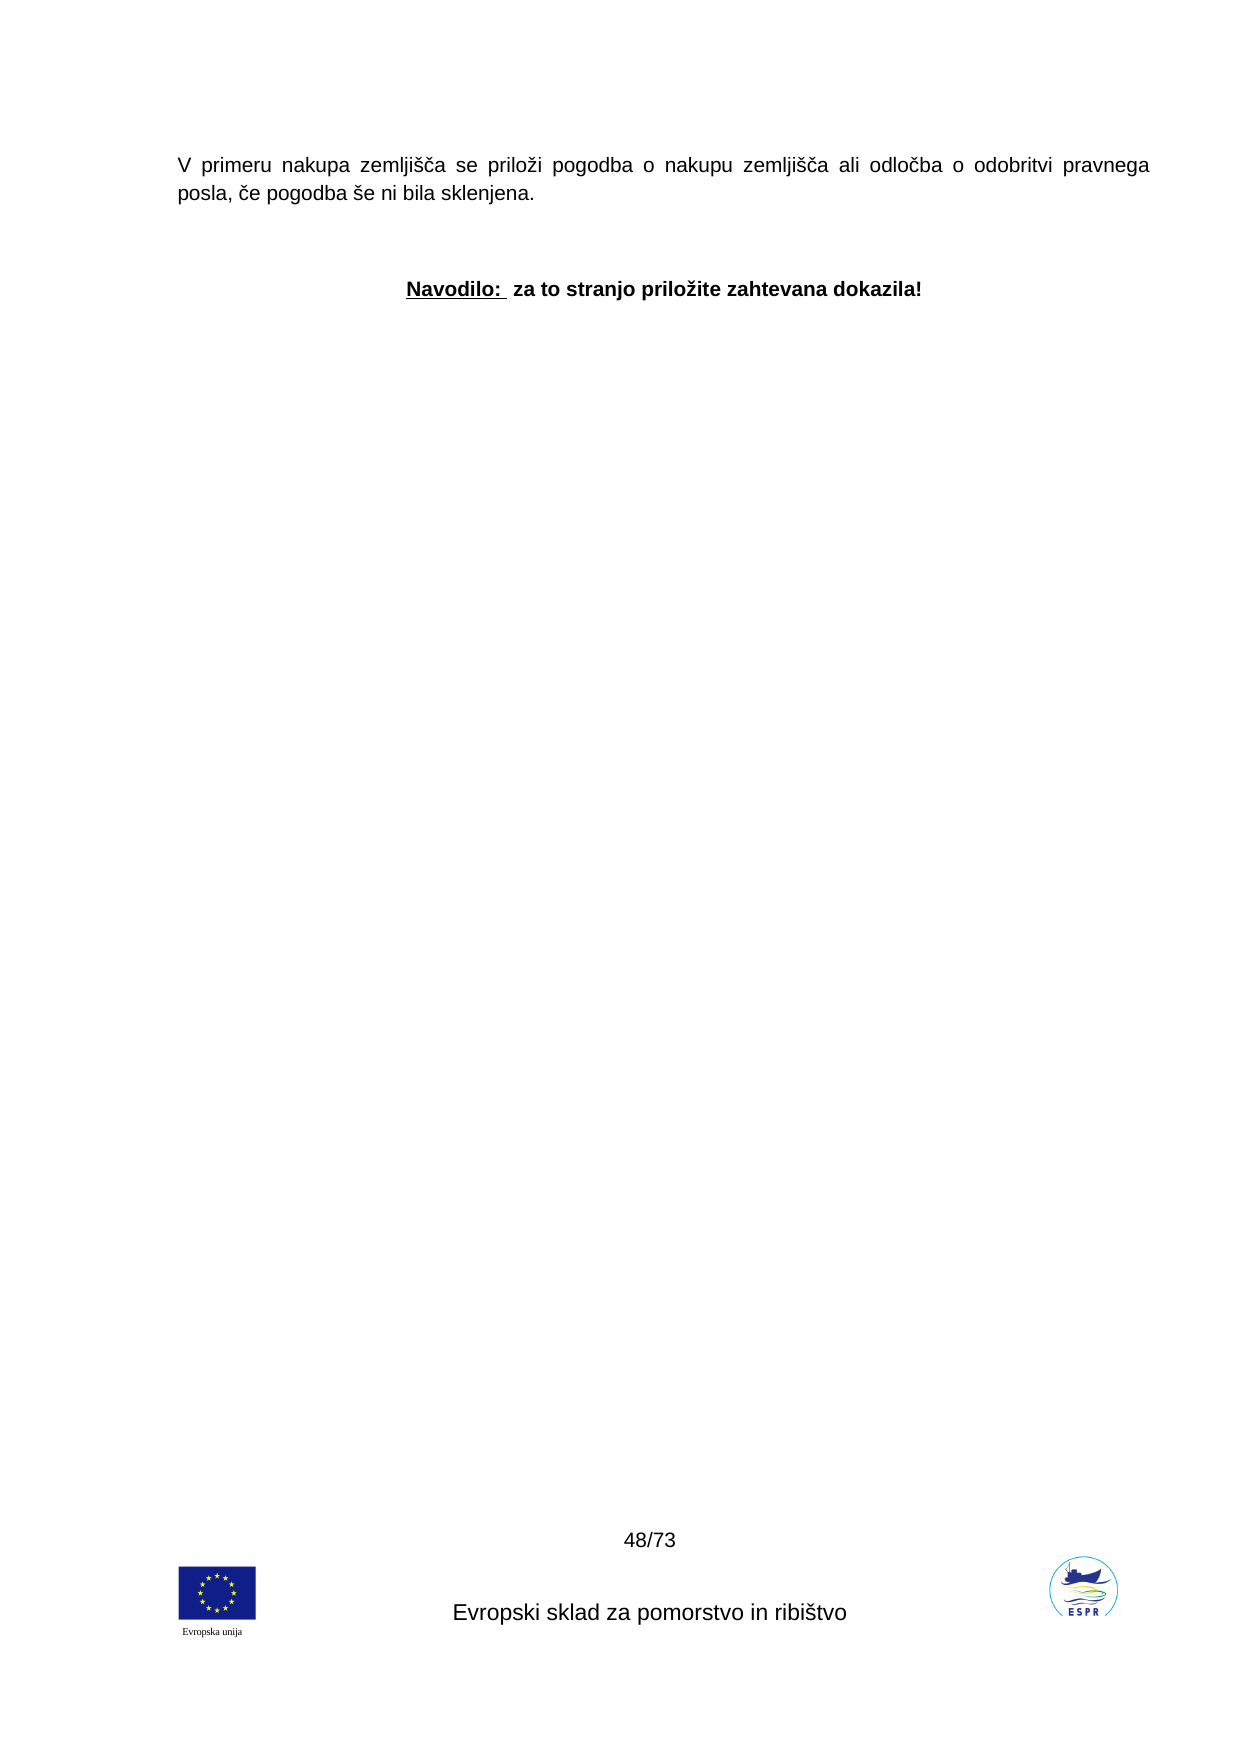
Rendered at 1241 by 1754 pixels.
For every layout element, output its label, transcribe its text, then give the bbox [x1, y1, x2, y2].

text Navodilo: za to stranjo priložite zahtevana dokazila! [177, 277, 1152, 301]
picture [177, 1565, 257, 1621]
picture [1044, 1551, 1123, 1621]
text V primeru nakupa zemljišča se priloži pogodba o nakupu zemljišča ali odločba o odobritvi pravnega posla, če pogodba še ni bila sklenjena. [177, 153, 1152, 204]
